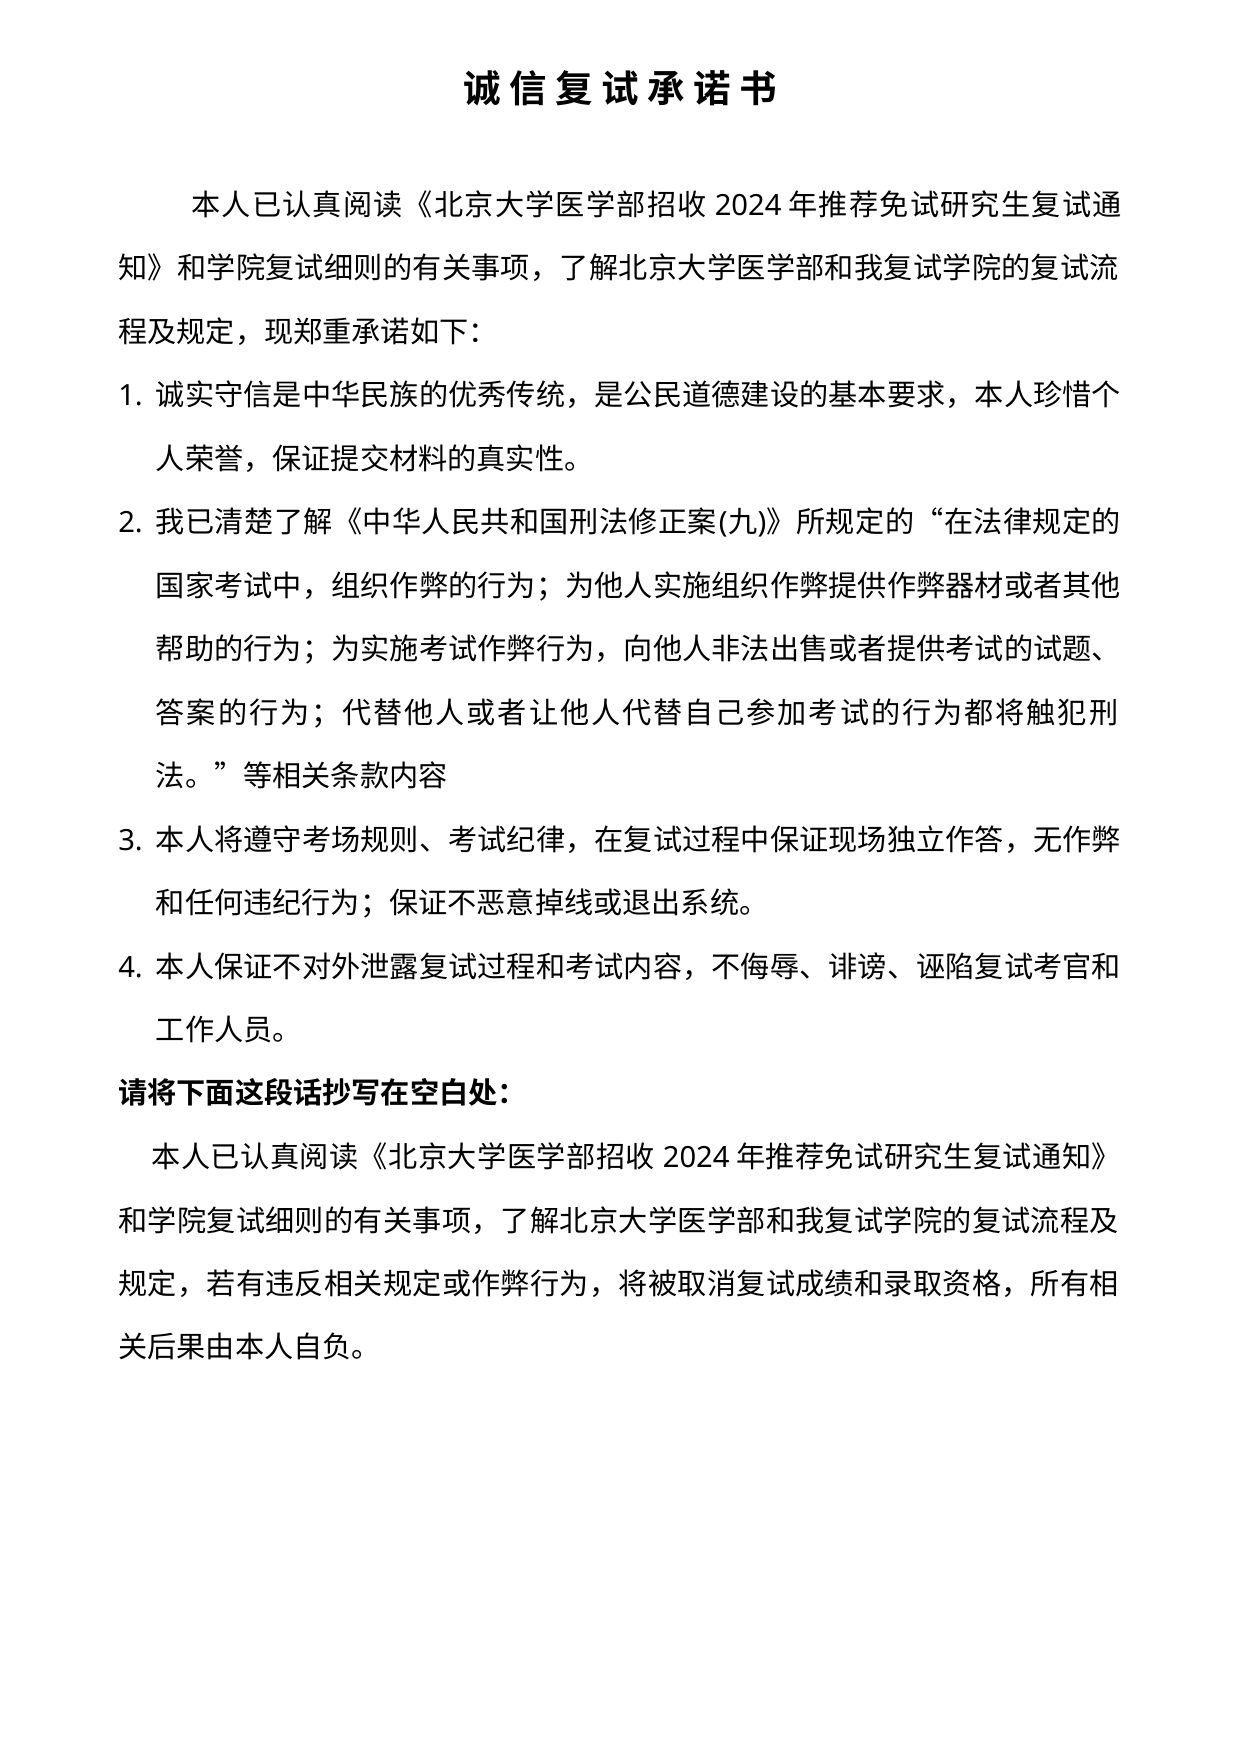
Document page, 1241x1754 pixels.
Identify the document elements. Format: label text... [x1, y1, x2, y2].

list 诚实守信是中华民族的优秀传统，是公民道德建设的基本要求，本人珍惜个人荣誉，保证提交材料的真实性。 [118, 372, 1122, 478]
text 请将下面这段话抄写在空白处： [118, 1070, 1122, 1112]
text 本人已认真阅读《北京大学医学部招收2024年推荐免试研究生复试通知》和学院复试细则的有关事项，了解北京大学医学部和我复试学院的复试流程及规定，现郑重承诺如下： [118, 181, 1122, 351]
list 我已清楚了解《中华人民共和国刑法修正案(九)》所规定的“在法律规定的国家考试中，组织作弊的行为；为他人实施组织作弊提供作弊器材或者其他帮助的行为；为实施考试作弊行为，向他人非法出售或者提供考试的试题、答案的行为；代替他人或者让他人代替自己参加考试的行为都将触犯刑法。”等相关条款内容 [118, 499, 1122, 795]
list 本人保证不对外泄露复试过程和考试内容，不侮辱、诽谤、诬陷复试考官和工作人员。 [118, 943, 1122, 1049]
text 本人已认真阅读《北京大学医学部招收2024年推荐免试研究生复试通知》和学院复试细则的有关事项，了解北京大学医学部和我复试学院的复试流程及规定，若有违反相关规定或作弊行为，将被取消复试成绩和录取资格，所有相关后果由本人自负。 [118, 1133, 1122, 1366]
text 诚 信 复 试 承 诺 书 [118, 59, 1122, 113]
list 本人将遵守考场规则、考试纪律，在复试过程中保证现场独立作答，无作弊和任何违纪行为；保证不恶意掉线或退出系统。 [118, 816, 1122, 922]
